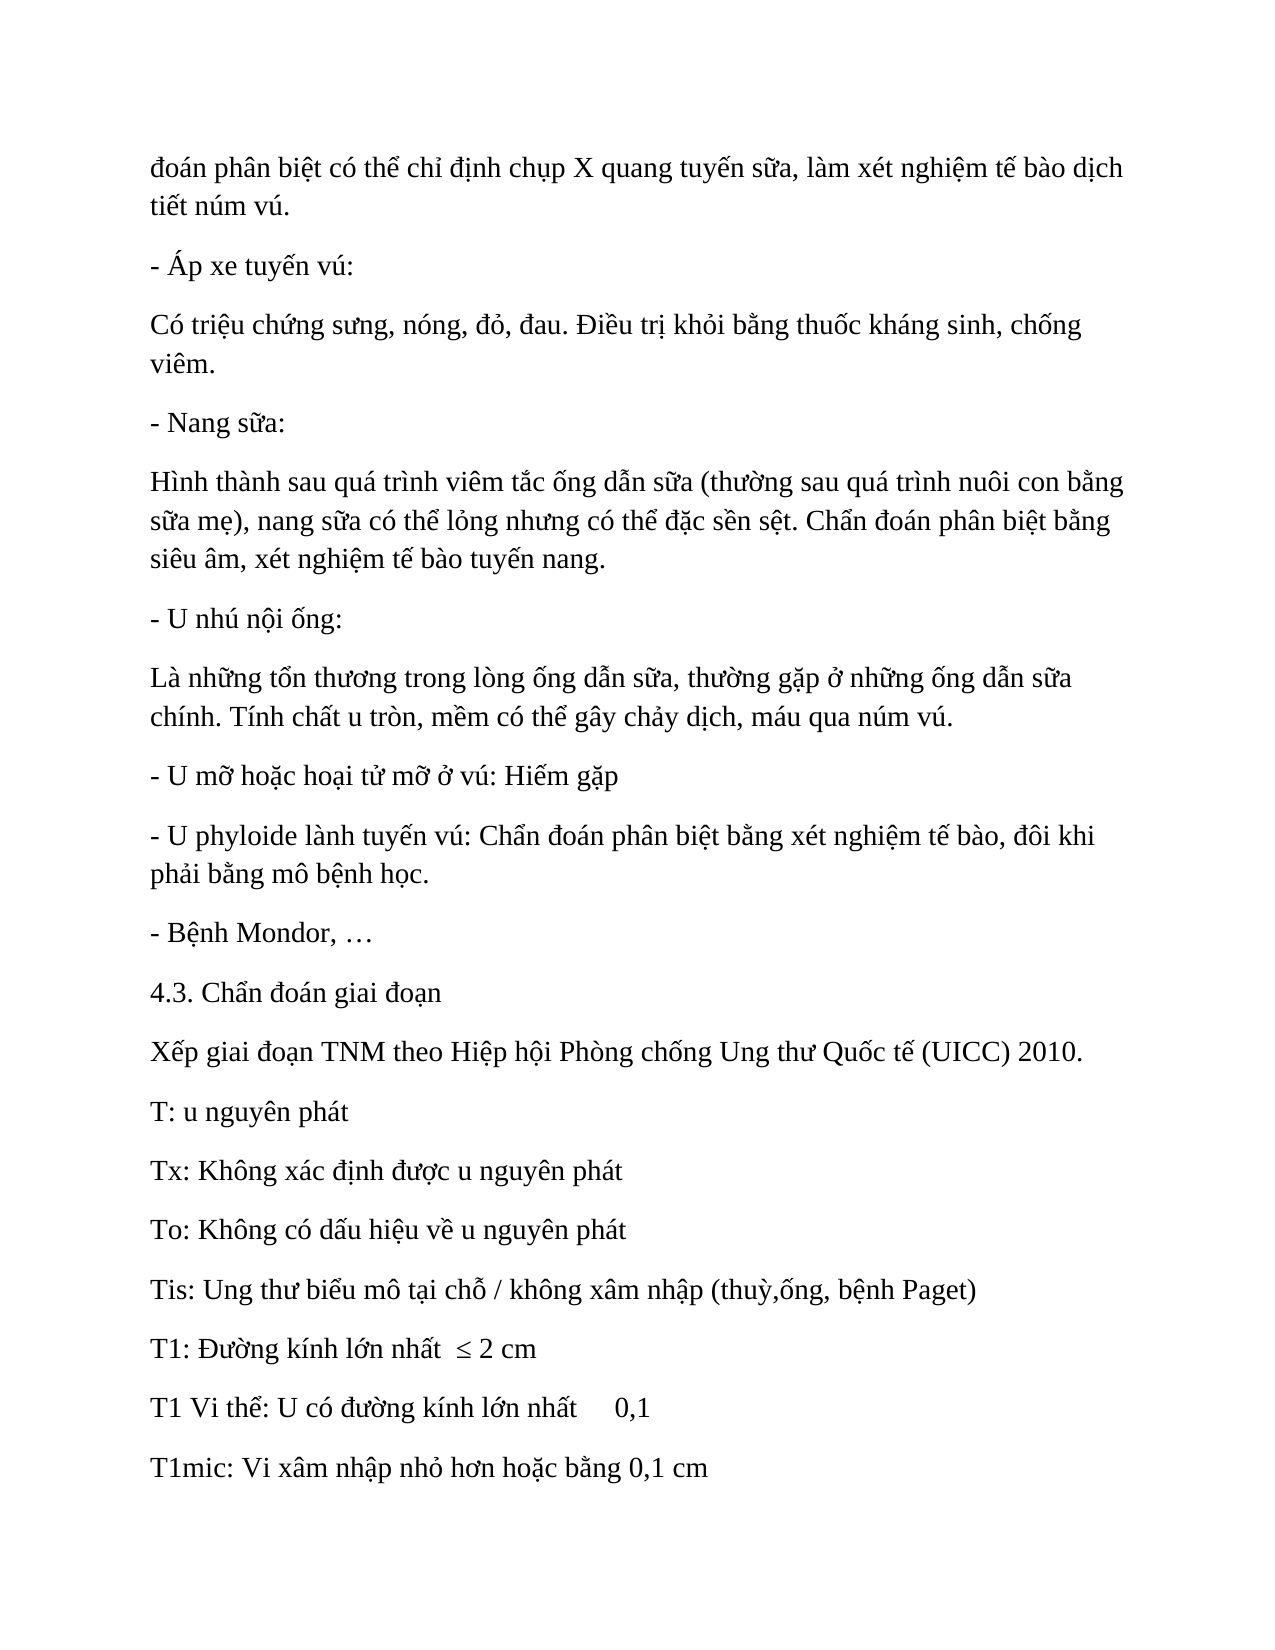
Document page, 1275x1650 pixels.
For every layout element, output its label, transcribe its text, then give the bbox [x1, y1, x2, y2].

text Tis: Ung thư biểu mô tại chỗ / không xâm nhập (thuỳ,ống, bệnh Paget) [150, 1272, 1125, 1305]
text Hình thành sau quá trình viêm tắc ống dẫn sữa (thường sau quá trình nuôi con bằng sữa mẹ), nang sữa có thể lỏng nhưng có thể đặc sền sệt. Chẩn đoán phân biệt bằng siêu âm, xét nghiệm tế bào tuyến nang. [150, 464, 1125, 575]
text T1 Vi thể: U có đường kính lớn nhất  0,1 [150, 1391, 1125, 1424]
text - U mỡ hoặc hoại tử mỡ ở vú: Hiếm gặp [150, 758, 1125, 792]
text T1: Đường kính lớn nhất ≤ 2 cm [150, 1331, 1125, 1365]
text - U phyloide lành tuyến vú: Chẩn đoán phân biệt bằng xét nghiệm tế bào, đôi khi phải bằng mô bệnh học. [150, 818, 1125, 890]
text - Áp xe tuyến vú: [150, 248, 1125, 281]
text Xếp giai đoạn TNM theo Hiệp hội Phòng chống Ung thư Quốc tế (UICC) 2010. [150, 1034, 1125, 1068]
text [150, 150, 1125, 222]
text 4.3. Chẩn đoán giai đoạn [150, 975, 1125, 1008]
text T: u nguyên phát [150, 1094, 1125, 1127]
text Là những tổn thương trong lòng ống dẫn sữa, thường gặp ở những ống dẫn sữa chính. Tính chất u tròn, mềm có thể gây chảy dịch, máu qua núm vú. [150, 660, 1125, 732]
text T1mic: Vi xâm nhập nhỏ hơn hoặc bằng 0,1 cm [150, 1450, 1125, 1483]
text To: Không có dấu hiệu về u nguyên phát [150, 1212, 1125, 1246]
text Tx: Không xác định được u nguyên phát [150, 1153, 1125, 1187]
text Có triệu chứng sưng, nóng, đỏ, đau. Điều trị khỏi bằng thuốc kháng sinh, chống viêm. [150, 307, 1125, 379]
text - Nang sữa: [150, 405, 1125, 439]
text - Bệnh Mondor, … [150, 916, 1125, 949]
text - U nhú nội ống: [150, 601, 1125, 634]
